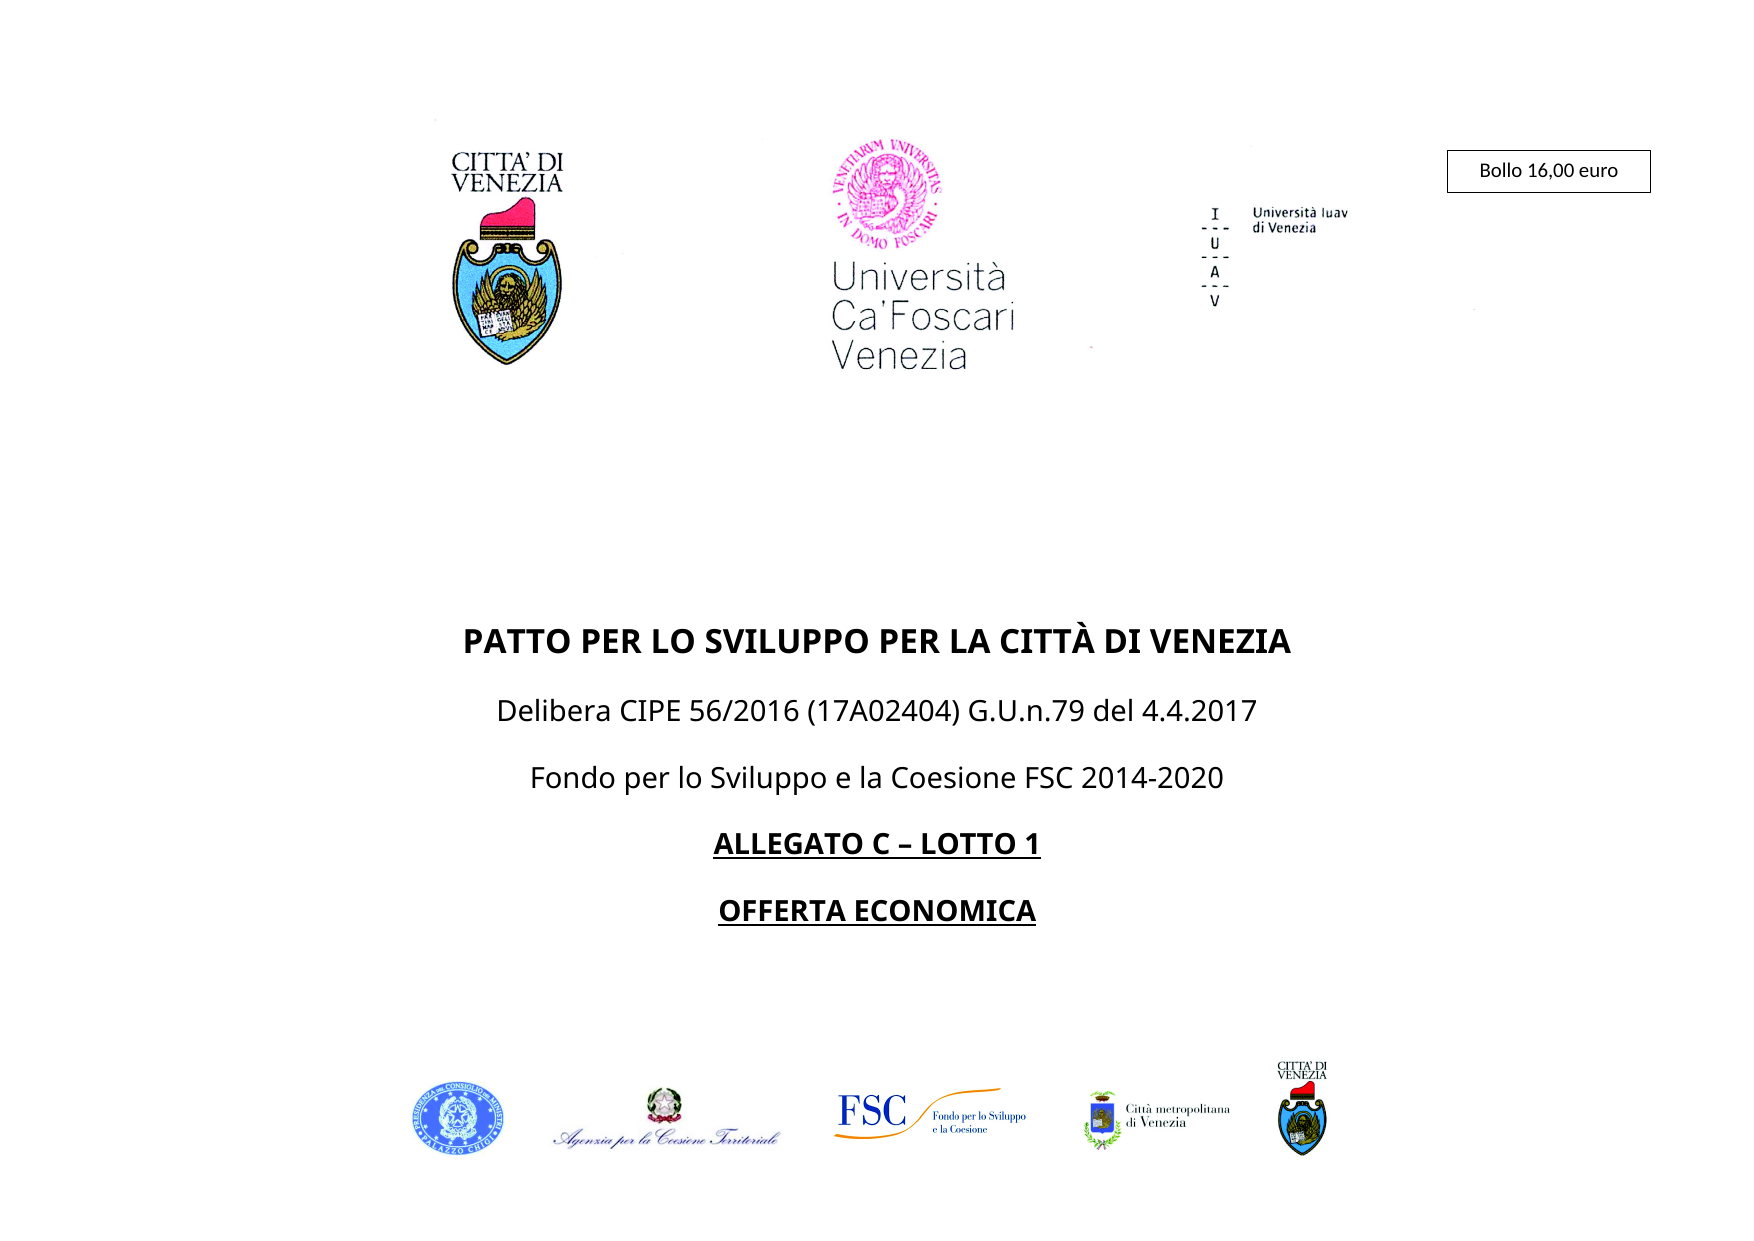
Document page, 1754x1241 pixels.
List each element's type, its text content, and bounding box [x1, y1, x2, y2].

text PATTO PER LO SVILUPPO PER LA CITTÀ DI VENEZIA [0, 618, 1754, 663]
text ALLEGATO C – LOTTO 1 [0, 824, 1754, 863]
text Delibera CIPE 56/2016 (17A02404) G.U.n.79 del 4.4.2017 [0, 691, 1754, 730]
text OFFERTA ECONOMICA [0, 890, 1754, 930]
picture [270, 0, 1512, 394]
picture [269, 997, 1505, 1237]
text Fondo per lo Sviluppo e la Coesione FSC 2014-2020 [0, 757, 1754, 797]
